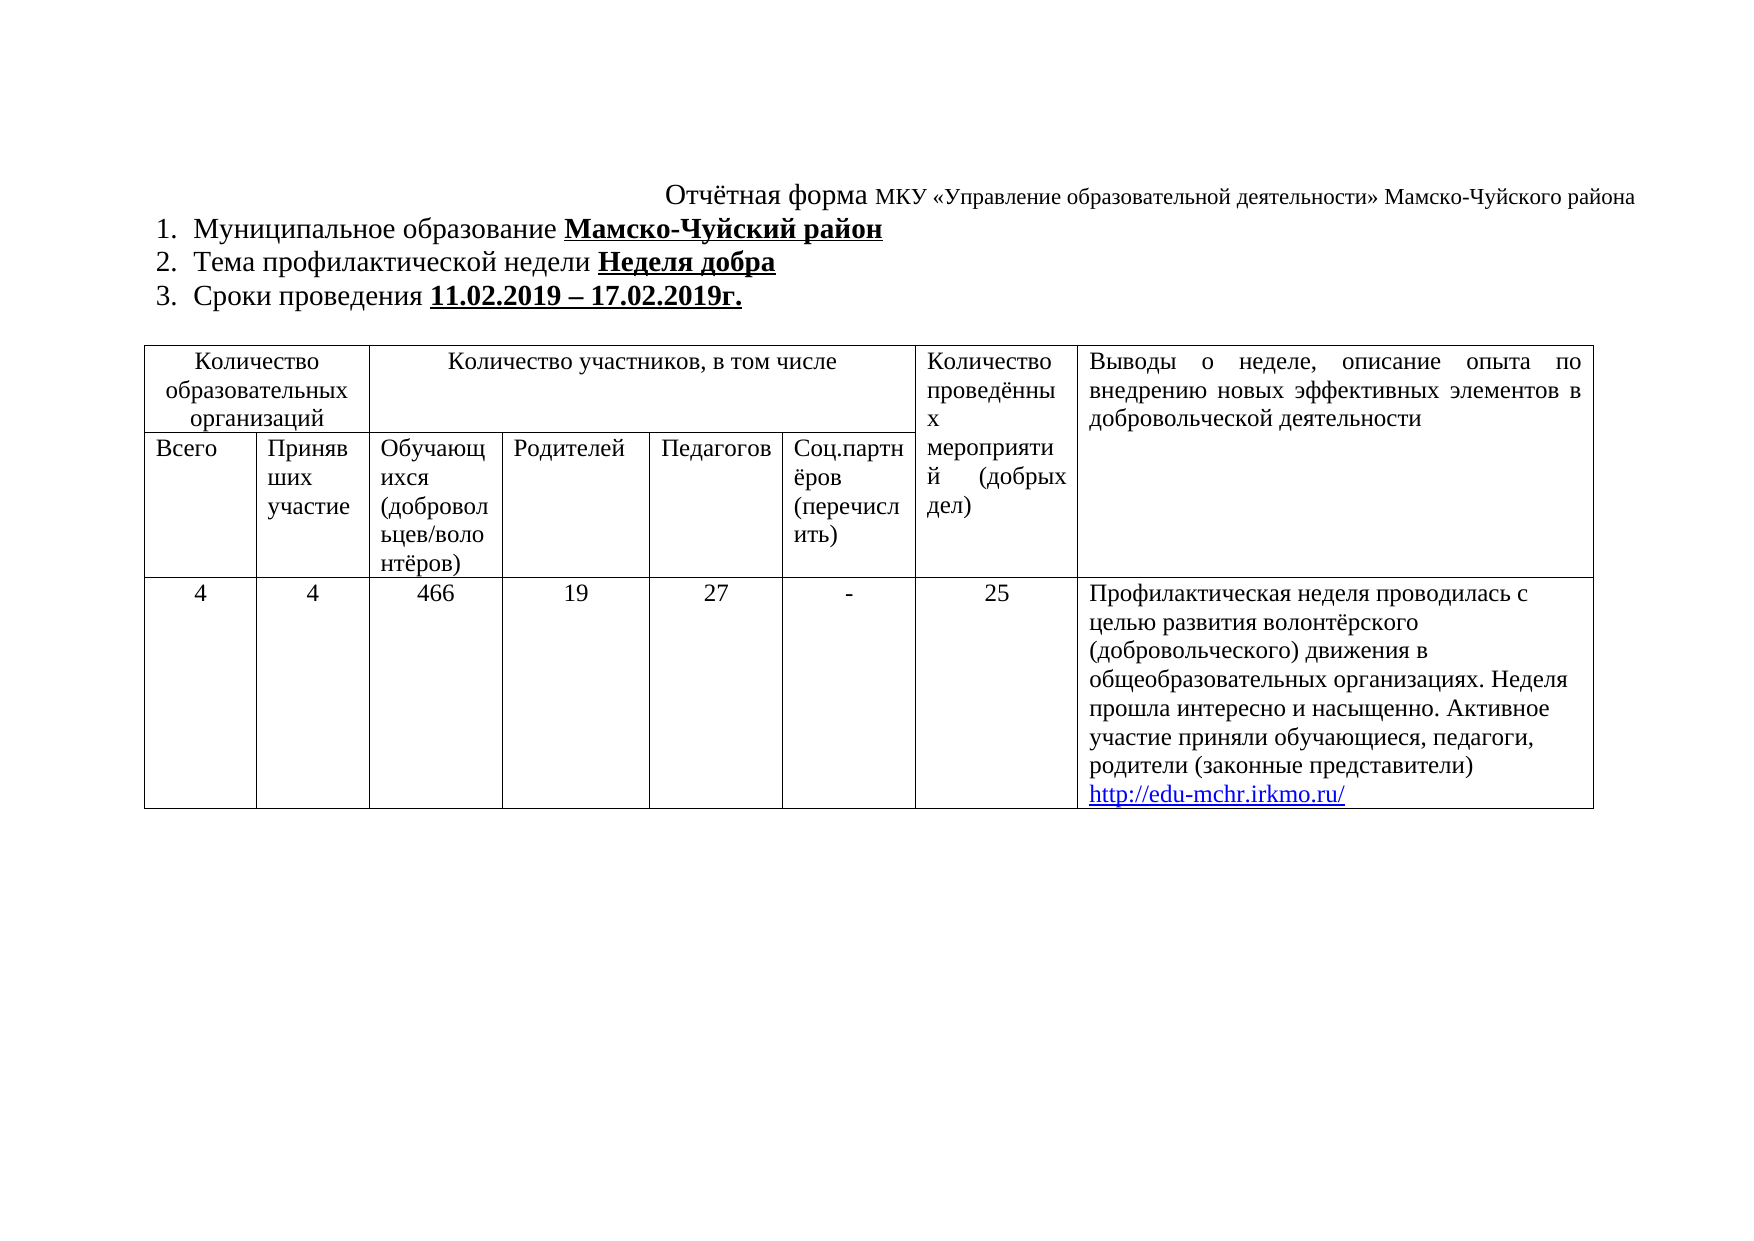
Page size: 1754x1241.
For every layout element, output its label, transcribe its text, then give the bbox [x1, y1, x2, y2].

list Муниципальное образование Мамско-Чуйский район [156, 211, 1636, 244]
text Отчётная форма МКУ «Управление образовательной деятельности» Мамско-Чуйского района [118, 177, 1636, 211]
table_cell 4 [145, 578, 256, 808]
table_cell 4 [257, 578, 369, 808]
table_cell 25 [916, 578, 1077, 808]
list Сроки проведения 11.02.2019 – 17.02.2019г. [156, 278, 1636, 311]
table_cell Родителей [503, 433, 649, 577]
table_header Количество участников, в том числе [370, 346, 915, 432]
table_cell 27 [650, 578, 782, 808]
list Тема профилактической недели Неделя добра [156, 244, 1636, 278]
table_cell Принявших участие [257, 433, 369, 577]
table_cell 19 [503, 578, 649, 808]
table_cell Обучающихся (добровольцев/волонтёров) [370, 433, 502, 577]
table_header Выводы о неделе, описание опыта по внедрению новых эффективных элементов в добровольческой деятельности [1078, 346, 1593, 577]
table_cell Соц.партнёров (перечислить) [783, 433, 915, 577]
table_header Количество проведённых мероприятий (добрых дел) [916, 346, 1077, 577]
table_cell 466 [370, 578, 502, 808]
table_cell Профилактическая неделя проводилась с целью развития волонтёрского (добровольческого) движения в общеобразовательных организациях. Неделя прошла интересно и насыщенно. Активное участие приняли обучающиеся, педагоги, родители (законные представители) http://edu-mchr.irkmo.ru/ [1078, 578, 1593, 808]
table_cell Педагогов [650, 433, 782, 577]
table_cell - [783, 578, 915, 808]
table_header Количество образовательных организаций [145, 346, 369, 432]
table_cell Всего [145, 433, 256, 577]
